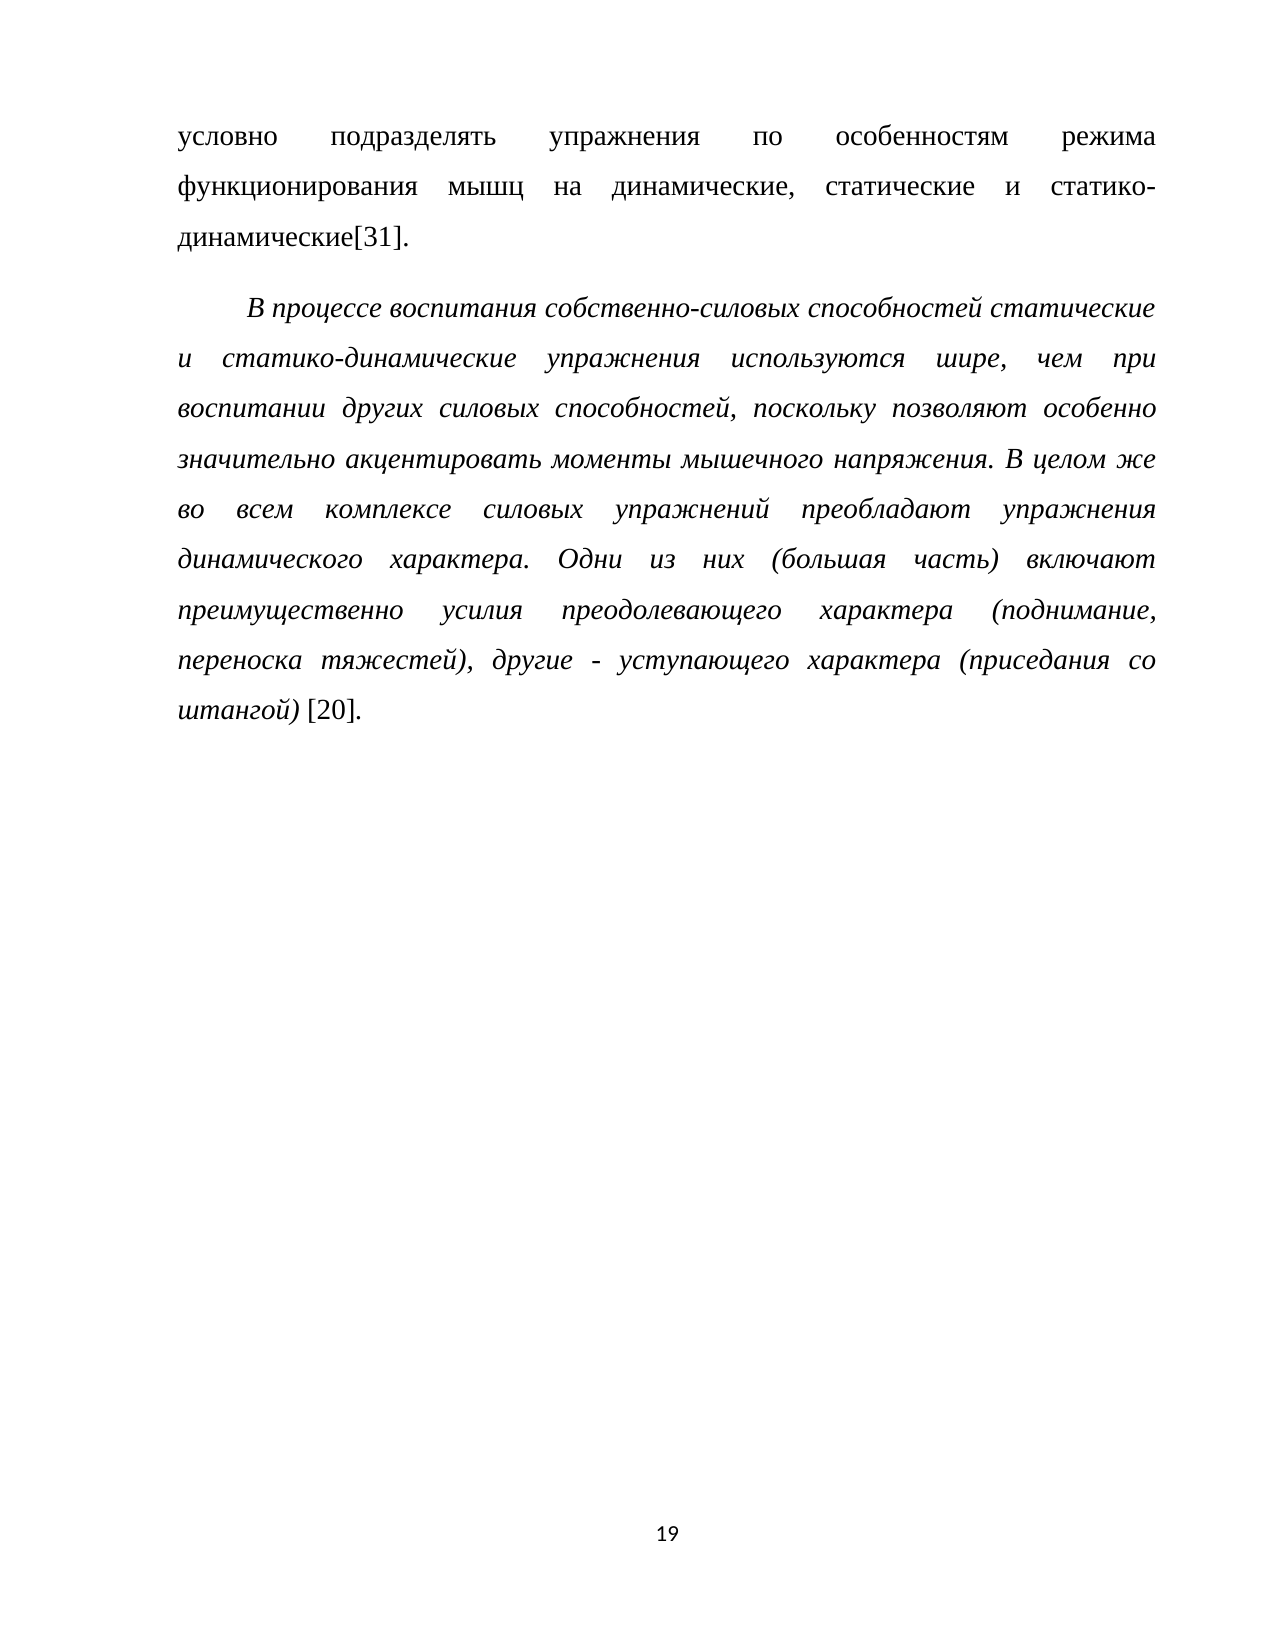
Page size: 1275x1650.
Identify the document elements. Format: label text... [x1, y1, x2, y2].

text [177, 118, 1157, 252]
text В процессе воспитания собственно-силовых способностей статические и статико-динамические упражнения используются шире, чем при воспитании других силовых способностей, поскольку позволяют особенно значительно акцентировать моменты мышечного напряжения. В целом же во всем комплексе силовых упражнений преобладают упражнения динамического характера. Одни из них (большая часть) включают преимущественно усилия преодолевающего характера (поднимание, переноска тяжестей), другие - уступающего характера (приседания со штангой) [20]. [177, 290, 1157, 726]
